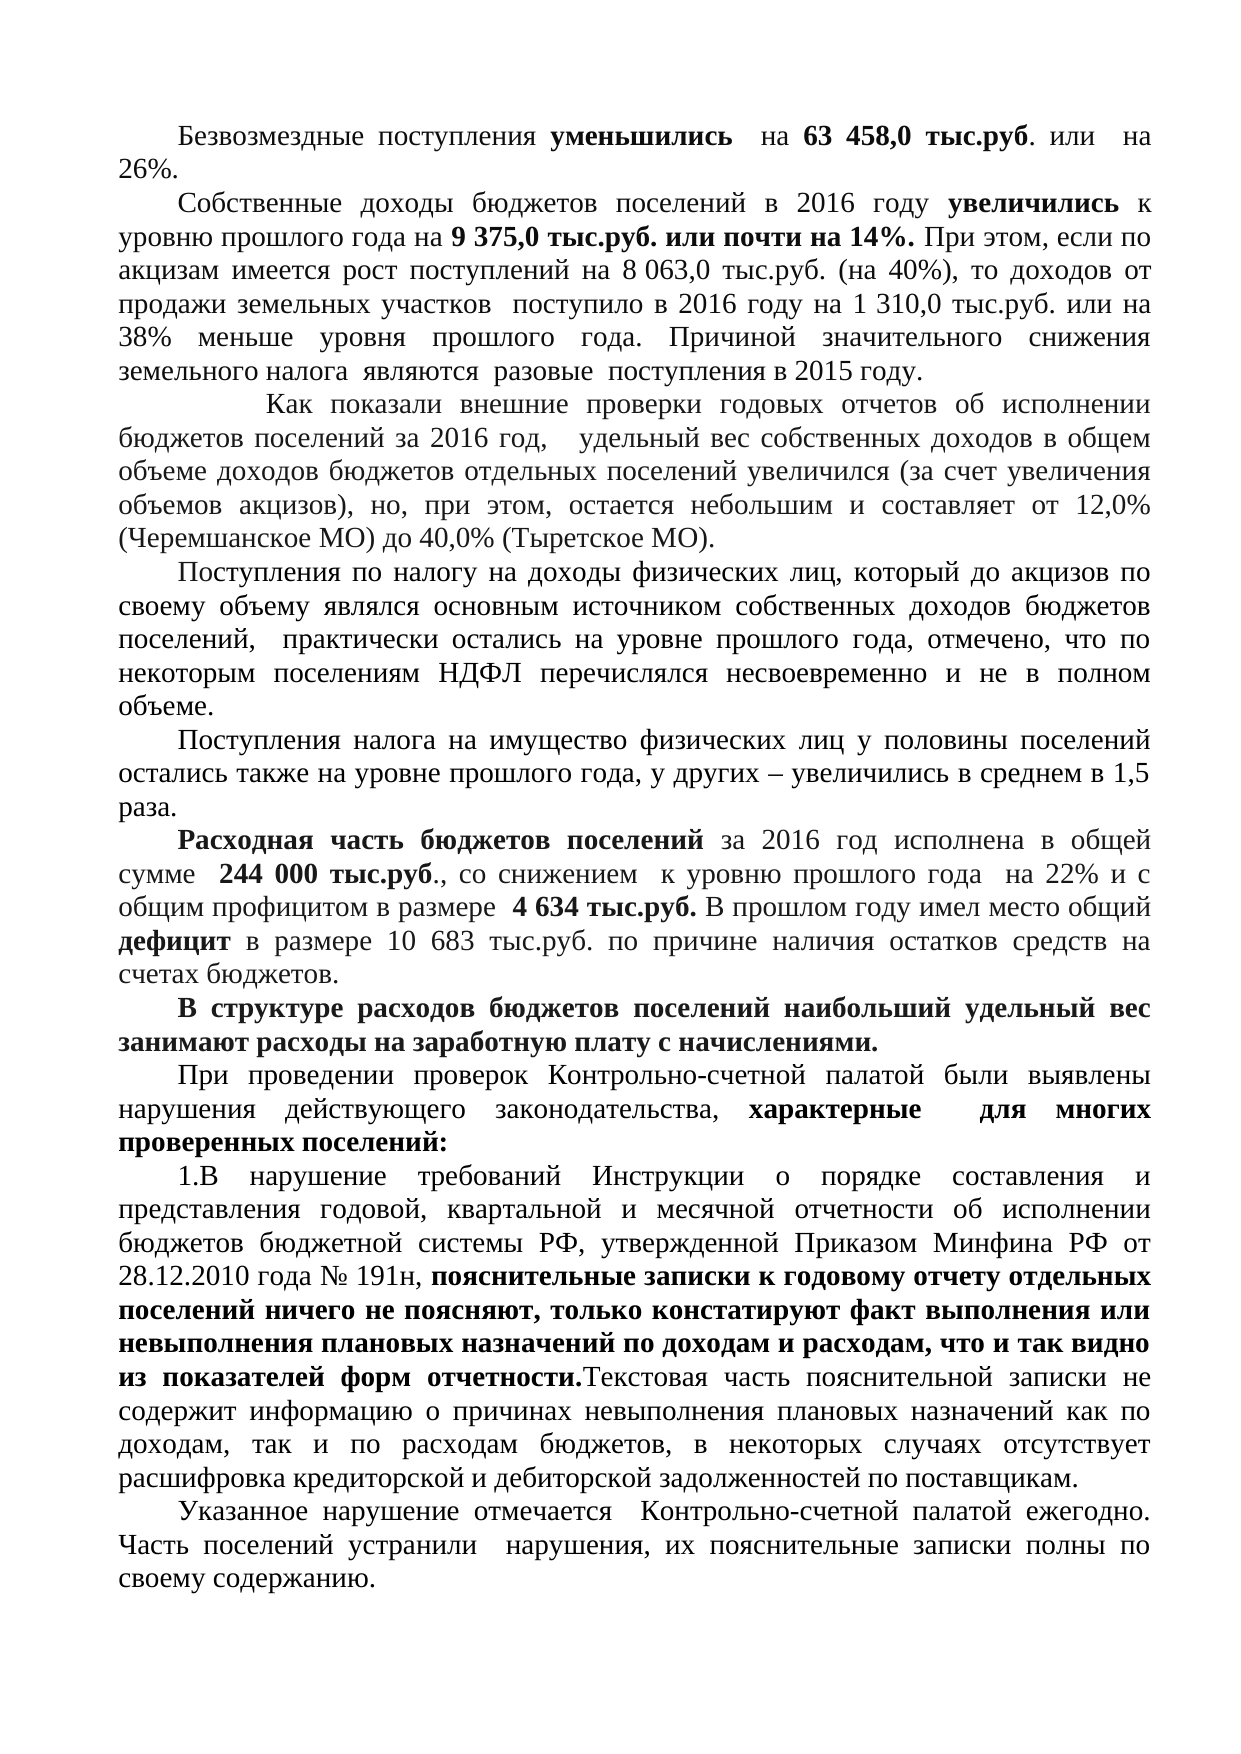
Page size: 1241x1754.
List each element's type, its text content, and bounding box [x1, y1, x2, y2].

text Безвозмездные поступления уменьшились на 63 458,0 тыс.руб. или на 26%. [118, 118, 1152, 185]
text Собственные доходы бюджетов поселений в 2016 году увеличились к уровню прошлого года на 9 375,0 тыс.руб. или почти на 14%. При этом, если по акцизам имеется рост поступлений на 8 063,0 тыс.руб. (на 40%), то доходов от продажи земельных участков поступило в 2016 году на 1 310,0 тыс.руб. или на 38% меньше уровня прошлого года. Причиной значительного снижения земельного налога являются разовые поступления в 2015 году. [118, 185, 1152, 386]
text Расходная часть бюджетов поселений за 2016 год исполнена в общей сумме 244 000 тыс.руб., со снижением к уровню прошлого года на 22% и с общим профицитом в размере 4 634 тыс.руб. В прошлом году имел место общий дефицит в размере 10 683 тыс.руб. по причине наличия остатков средств на счетах бюджетов. [118, 822, 1152, 990]
text Указанное нарушение отмечается Контрольно-счетной палатой ежегодно. Часть поселений устранили нарушения, их пояснительные записки полны по своему содержанию. [118, 1493, 1152, 1594]
text Поступления налога на имущество физических лиц у половины поселений остались также на уровне прошлого года, у других – увеличились в среднем в 1,5 раза. [118, 722, 1152, 822]
text 1.В нарушение требований Инструкции о порядке составления и представления годовой, квартальной и месячной отчетности об исполнении бюджетов бюджетной системы РФ, утвержденной Приказом Минфина РФ от 28.12.2010 года № 191н, пояснительные записки к годовому отчету отдельных поселений ничего не поясняют, только констатируют факт выполнения или невыполнения плановых назначений по доходам и расходам, что и так видно из показателей форм отчетности.Текстовая часть пояснительной записки не содержит информацию о причинах невыполнения плановых назначений как по доходам, так и по расходам бюджетов, в некоторых случаях отсутствует расшифровка кредиторской и дебиторской задолженностей по поставщикам. [118, 1158, 1152, 1493]
text Поступления по налогу на доходы физических лиц, который до акцизов по своему объему являлся основным источником собственных доходов бюджетов поселений, практически остались на уровне прошлого года, отмечено, что по некоторым поселениям НДФЛ перечислялся несвоевременно и не в полном объеме. [118, 554, 1152, 722]
text При проведении проверок Контрольно-счетной палатой были выявлены нарушения действующего законодательства, характерные для многих проверенных поселений: [118, 1057, 1152, 1158]
text Как показали внешние проверки годовых отчетов об исполнении бюджетов поселений за 2016 год, удельный вес собственных доходов в общем объеме доходов бюджетов отдельных поселений увеличился (за счет увеличения объемов акцизов), но, при этом, остается небольшим и составляет от 12,0% (Черемшанское МО) до 40,0% (Тыретское МО). [118, 386, 1152, 554]
text В структуре расходов бюджетов поселений наибольший удельный вес занимают расходы на заработную плату с начислениями. [118, 990, 1152, 1057]
